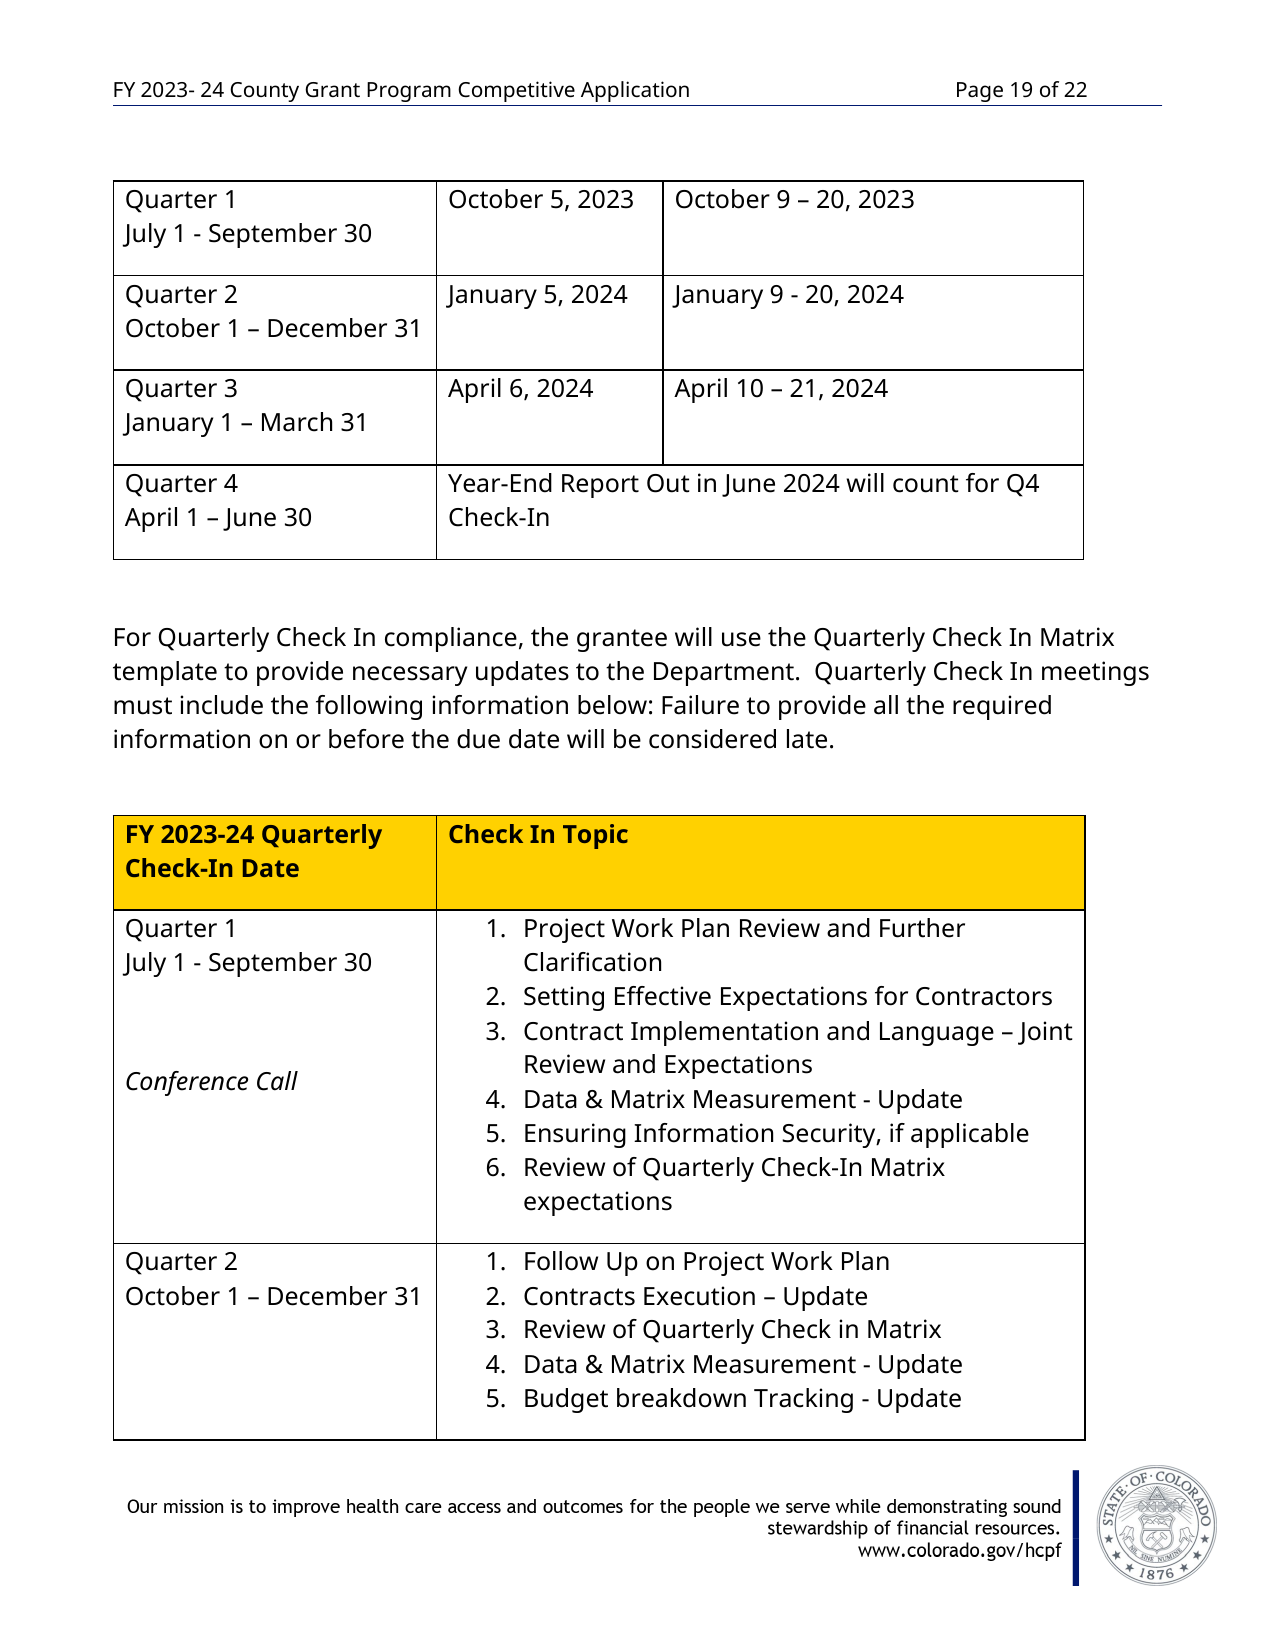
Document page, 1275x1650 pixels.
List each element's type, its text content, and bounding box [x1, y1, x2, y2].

table_cell Project Work Plan Review and Further Clarification Setting Effective Expectations for Contractors Contract Implementation and Language – Joint Review and Expectations Data & Matrix Measurement - Update Ensuring Information Security, if applicable Review of Quarterly Check-In Matrix expectations [437, 911, 1084, 1242]
table_cell Quarter 2 October 1 – December 31 [114, 276, 436, 369]
table_cell October 5, 2023 [437, 182, 662, 275]
table_cell April 10 – 21, 2024 [664, 371, 1083, 464]
table_cell January 9 - 20, 2024 [664, 276, 1083, 369]
table_header Check In Topic [437, 816, 1084, 909]
table_header FY 2023-24 Quarterly Check-In Date [114, 816, 436, 909]
picture [0, 1451, 1263, 1650]
table_cell April 6, 2024 [437, 371, 662, 464]
table_cell Quarter 3 January 1 – March 31 [114, 371, 436, 464]
table_cell January 5, 2024 [437, 276, 662, 369]
table_cell October 9 – 20, 2023 [664, 182, 1083, 275]
table_cell Quarter 1 July 1 - September 30 Conference Call [114, 911, 436, 1242]
table_cell Quarter 4 April 1 – June 30 [114, 466, 436, 559]
table_cell Quarter 1 July 1 - September 30 [114, 182, 436, 275]
table_cell Quarter 2 October 1 – December 31 Conference Call [114, 1244, 436, 1439]
table_cell Year-End Report Out in June 2024 will count for Q4 Check-In [437, 466, 1083, 559]
text For Quarterly Check In compliance, the grantee will use the Quarterly Check In Matrix template to provide necessary updates to the Department. Quarterly Check In meetings must include the following information below: Failure to provide all the required information on or before the due date will be considered late. [112, 619, 1162, 756]
